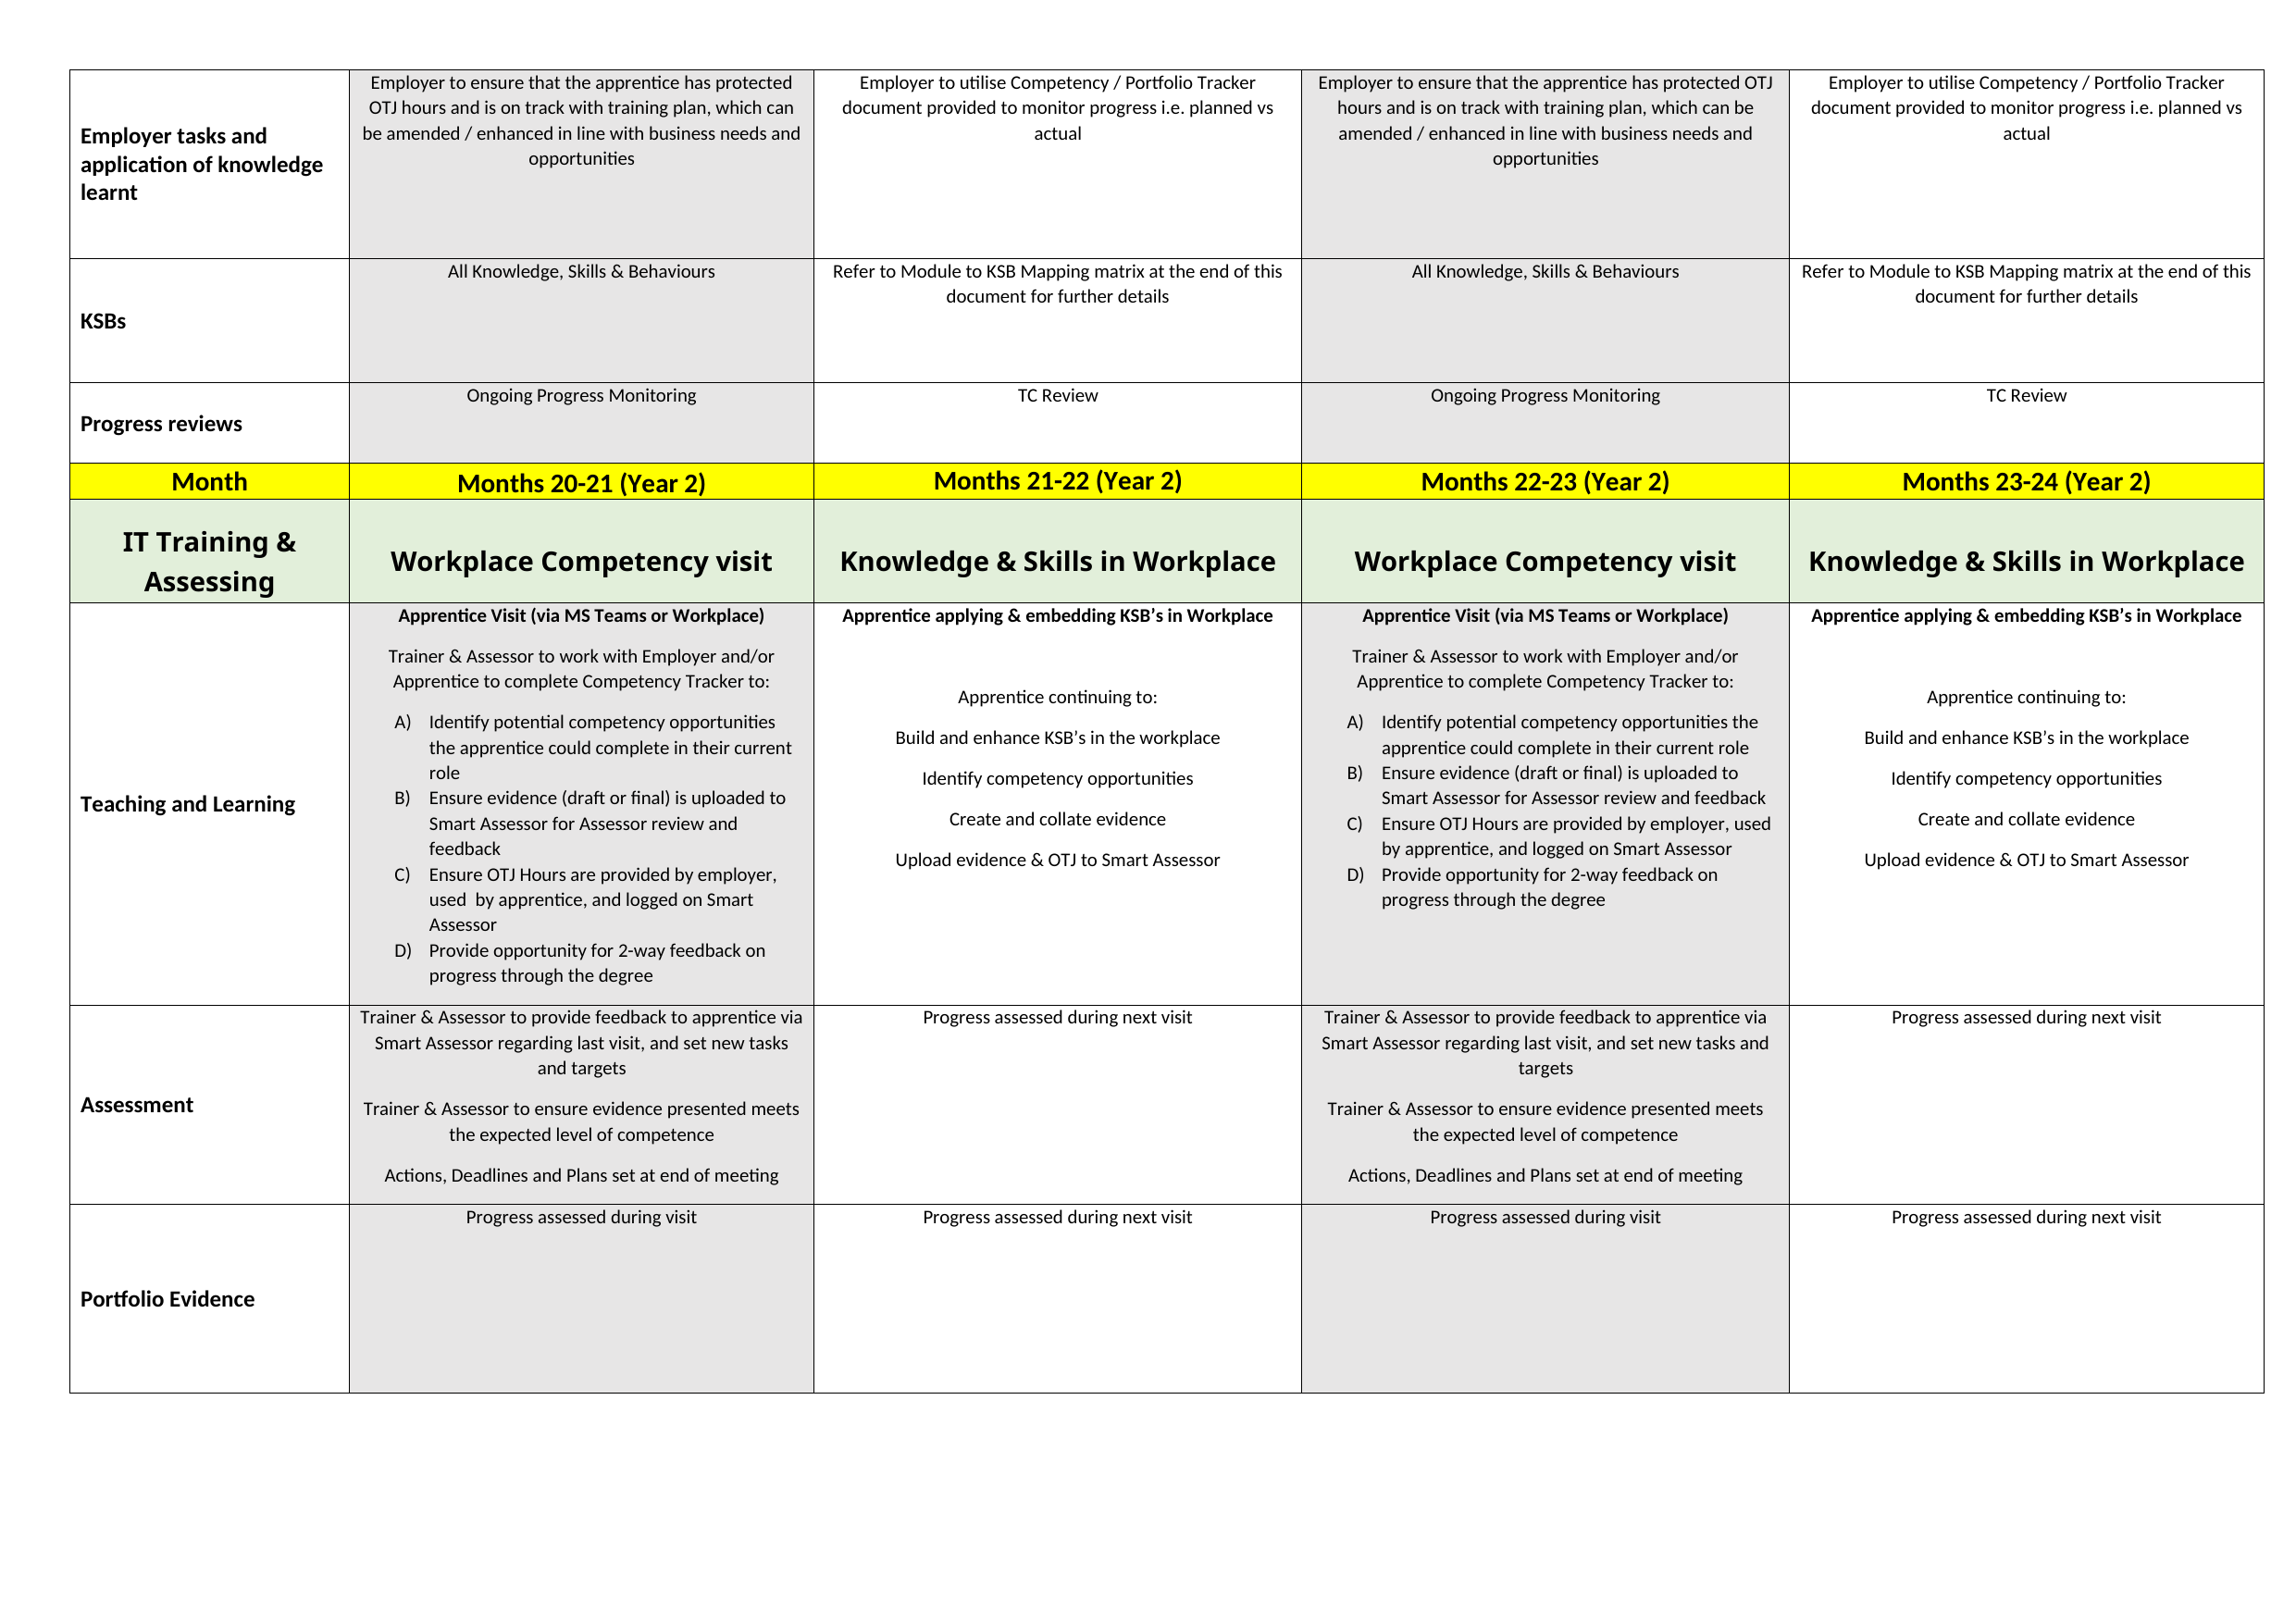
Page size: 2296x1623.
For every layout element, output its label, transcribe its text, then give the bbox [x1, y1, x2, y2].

table_cell Progress assessed during visit [350, 1205, 813, 1393]
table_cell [1790, 1205, 2264, 1393]
table_cell Months 23-24 (Year 2) [1790, 464, 2264, 499]
table_cell Progress assessed during visit [1302, 1205, 1789, 1393]
table_cell Progress assessed during next visit [814, 1006, 1301, 1204]
table_cell Portfolio Evidence [70, 1205, 349, 1393]
table_cell Workplace Competency visit [350, 500, 813, 602]
table_cell TC Review [1790, 383, 2264, 463]
table_cell Ongoing Progress Monitoring [1302, 383, 1789, 463]
table_cell Knowledge & Skills in Workplace [814, 500, 1301, 602]
table_cell KSBs [70, 259, 349, 382]
table_cell All Knowledge, Skills & Behaviours [1302, 259, 1789, 382]
table_cell TC Review [814, 383, 1301, 463]
table_cell Ongoing Progress Monitoring [350, 383, 813, 463]
table_cell Months 22-23 (Year 2) [1302, 464, 1789, 499]
table_cell Trainer & Assessor to provide feedback to apprentice via Smart Assessor regarding last visit, and set new tasks and targets Trainer & Assessor to ensure evidence presented meets the expected level of competence Actions, Deadlines and Plans set at end of meeting [1302, 1006, 1789, 1204]
table_cell Assessment [70, 1006, 349, 1204]
table_cell Trainer & Assessor to provide feedback to apprentice via Smart Assessor regarding last visit, and set new tasks and targets Trainer & Assessor to ensure evidence presented meets the expected level of competence Actions, Deadlines and Plans set at end of meeting [350, 1006, 813, 1204]
table_cell Progress reviews [70, 383, 349, 463]
table_cell Months 21-22 (Year 2) [814, 464, 1301, 499]
table_cell Employer to ensure that the apprentice has protected OTJ hours and is on track with training plan, which can be amended / enhanced in line with business needs and opportunities [350, 70, 813, 258]
table_cell Apprentice Visit (via MS Teams or Workplace) Trainer & Assessor to work with Employer and/or Apprentice to complete Competency Tracker to: Identify potential competency opportunities the apprentice could complete in their current role Ensure evidence (draft or final) is uploaded to Smart Assessor for Assessor review and feedback Ensure OTJ Hours are provided by employer, used by apprentice, and logged on Smart Assessor Provide opportunity for 2-way feedback on progress through the degree [1302, 603, 1789, 1005]
table_cell Employer to utilise Competency / Portfolio Tracker document provided to monitor progress i.e. planned vs actual [814, 70, 1301, 258]
table_cell Employer to utilise Competency / Portfolio Tracker document provided to monitor progress i.e. planned vs actual [1790, 70, 2264, 258]
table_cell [814, 1205, 1301, 1393]
table_cell Employer to ensure that the apprentice has protected OTJ hours and is on track with training plan, which can be amended / enhanced in line with business needs and opportunities [1302, 70, 1789, 258]
table_cell All Knowledge, Skills & Behaviours [350, 259, 813, 382]
table_cell Progress assessed during next visit [1790, 1006, 2264, 1204]
table_cell Apprentice applying & embedding KSB’s in Workplace Apprentice continuing to: Build and enhance KSB’s in the workplace Identify competency opportunities Create and collate evidence Upload evidence & OTJ to Smart Assessor [814, 603, 1301, 1005]
table_cell IT Training & Assessing [70, 500, 349, 602]
table_cell Teaching and Learning [70, 603, 349, 1005]
table_cell Refer to Module to KSB Mapping matrix at the end of this document for further details [1790, 259, 2264, 382]
table_cell Employer tasks and application of knowledge learnt [70, 70, 349, 258]
table_cell Workplace Competency visit [1302, 500, 1789, 602]
table_cell Refer to Module to KSB Mapping matrix at the end of this document for further details [814, 259, 1301, 382]
table_cell Apprentice Visit (via MS Teams or Workplace) Trainer & Assessor to work with Employer and/or Apprentice to complete Competency Tracker to: Identify potential competency opportunities the apprentice could complete in their current role Ensure evidence (draft or final) is uploaded to Smart Assessor for Assessor review and feedback Ensure OTJ Hours are provided by employer, used by apprentice, and logged on Smart Assessor Provide opportunity for 2-way feedback on progress through the degree [350, 603, 813, 1005]
table_cell Month [70, 464, 349, 499]
table_cell Months 20-21 (Year 2) [350, 464, 813, 499]
table_cell Knowledge & Skills in Workplace [1790, 500, 2264, 602]
table_cell Apprentice applying & embedding KSB’s in Workplace Apprentice continuing to: Build and enhance KSB’s in the workplace Identify competency opportunities Create and collate evidence Upload evidence & OTJ to Smart Assessor [1790, 603, 2264, 1005]
